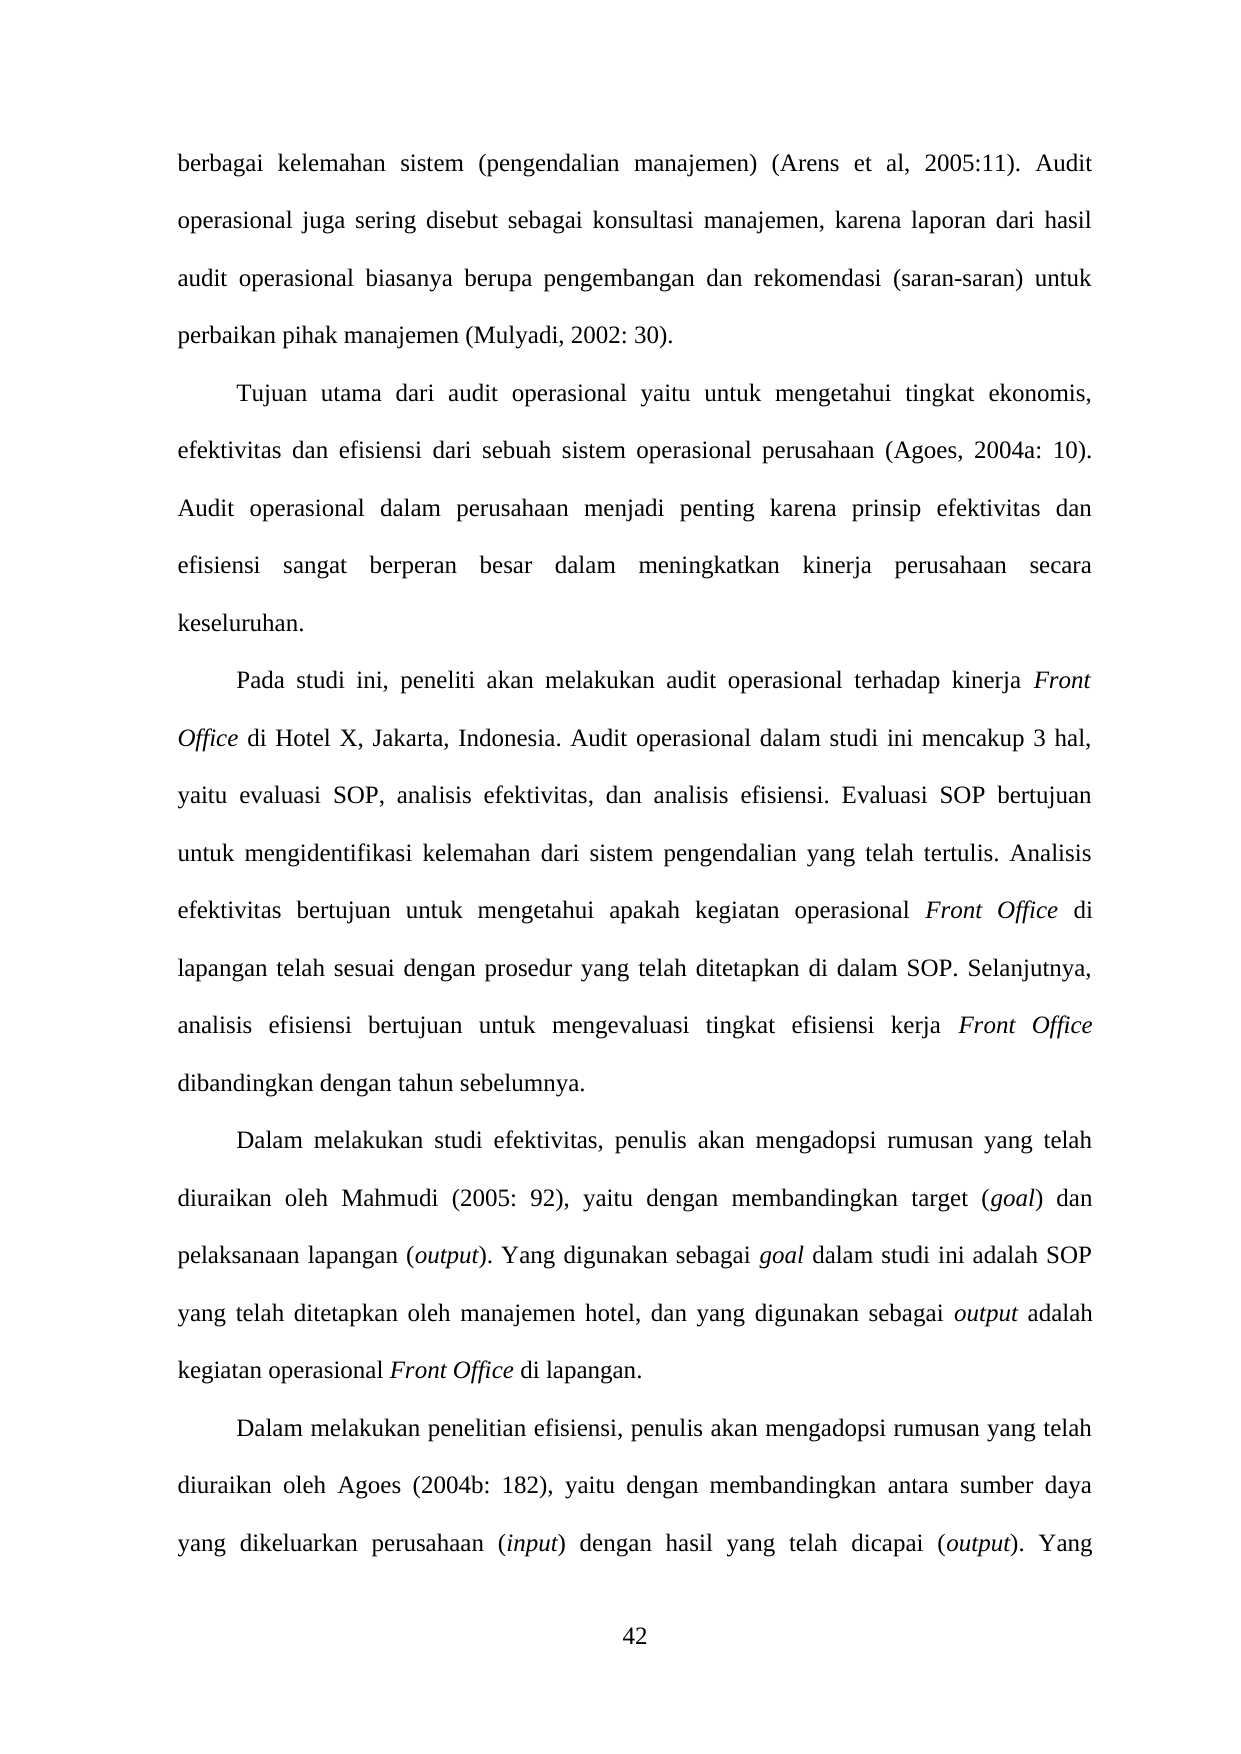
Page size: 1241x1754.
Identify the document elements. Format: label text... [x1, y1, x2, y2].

text Dalam melakukan studi efektivitas, penulis akan mengadopsi rumusan yang telah diuraikan oleh Mahmudi (2005: 92), yaitu dengan membandingkan target (goal) dan pelaksanaan lapangan (output). Yang digunakan sebagai goal dalam studi ini adalah SOP yang telah ditetapkan oleh manajemen hotel, dan yang digunakan sebagai output adalah kegiatan operasional Front Office di lapangan. [177, 1125, 1093, 1384]
text Pada studi ini, peneliti akan melakukan audit operasional terhadap kinerja Front Office di Hotel X, Jakarta, Indonesia. Audit operasional dalam studi ini mencakup 3 hal, yaitu evaluasi SOP, analisis efektivitas, dan analisis efisiensi. Evaluasi SOP bertujuan untuk mengidentifikasi kelemahan dari sistem pengendalian yang telah tertulis. Analisis efektivitas bertujuan untuk mengetahui apakah kegiatan operasional Front Office di lapangan telah sesuai dengan prosedur yang telah ditetapkan di dalam SOP. Selanjutnya, analisis efisiensi bertujuan untuk mengevaluasi tingkat efisiensi kerja Front Office dibandingkan dengan tahun sebelumnya. [177, 665, 1093, 1096]
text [177, 148, 1093, 349]
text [177, 1413, 1093, 1556]
text Tujuan utama dari audit operasional yaitu untuk mengetahui tingkat ekonomis, efektivitas dan efisiensi dari sebuah sistem operasional perusahaan (Agoes, 2004a: 10). Audit operasional dalam perusahaan menjadi penting karena prinsip efektivitas dan efisiensi sangat berperan besar dalam meningkatkan kinerja perusahaan secara keseluruhan. [177, 378, 1093, 636]
